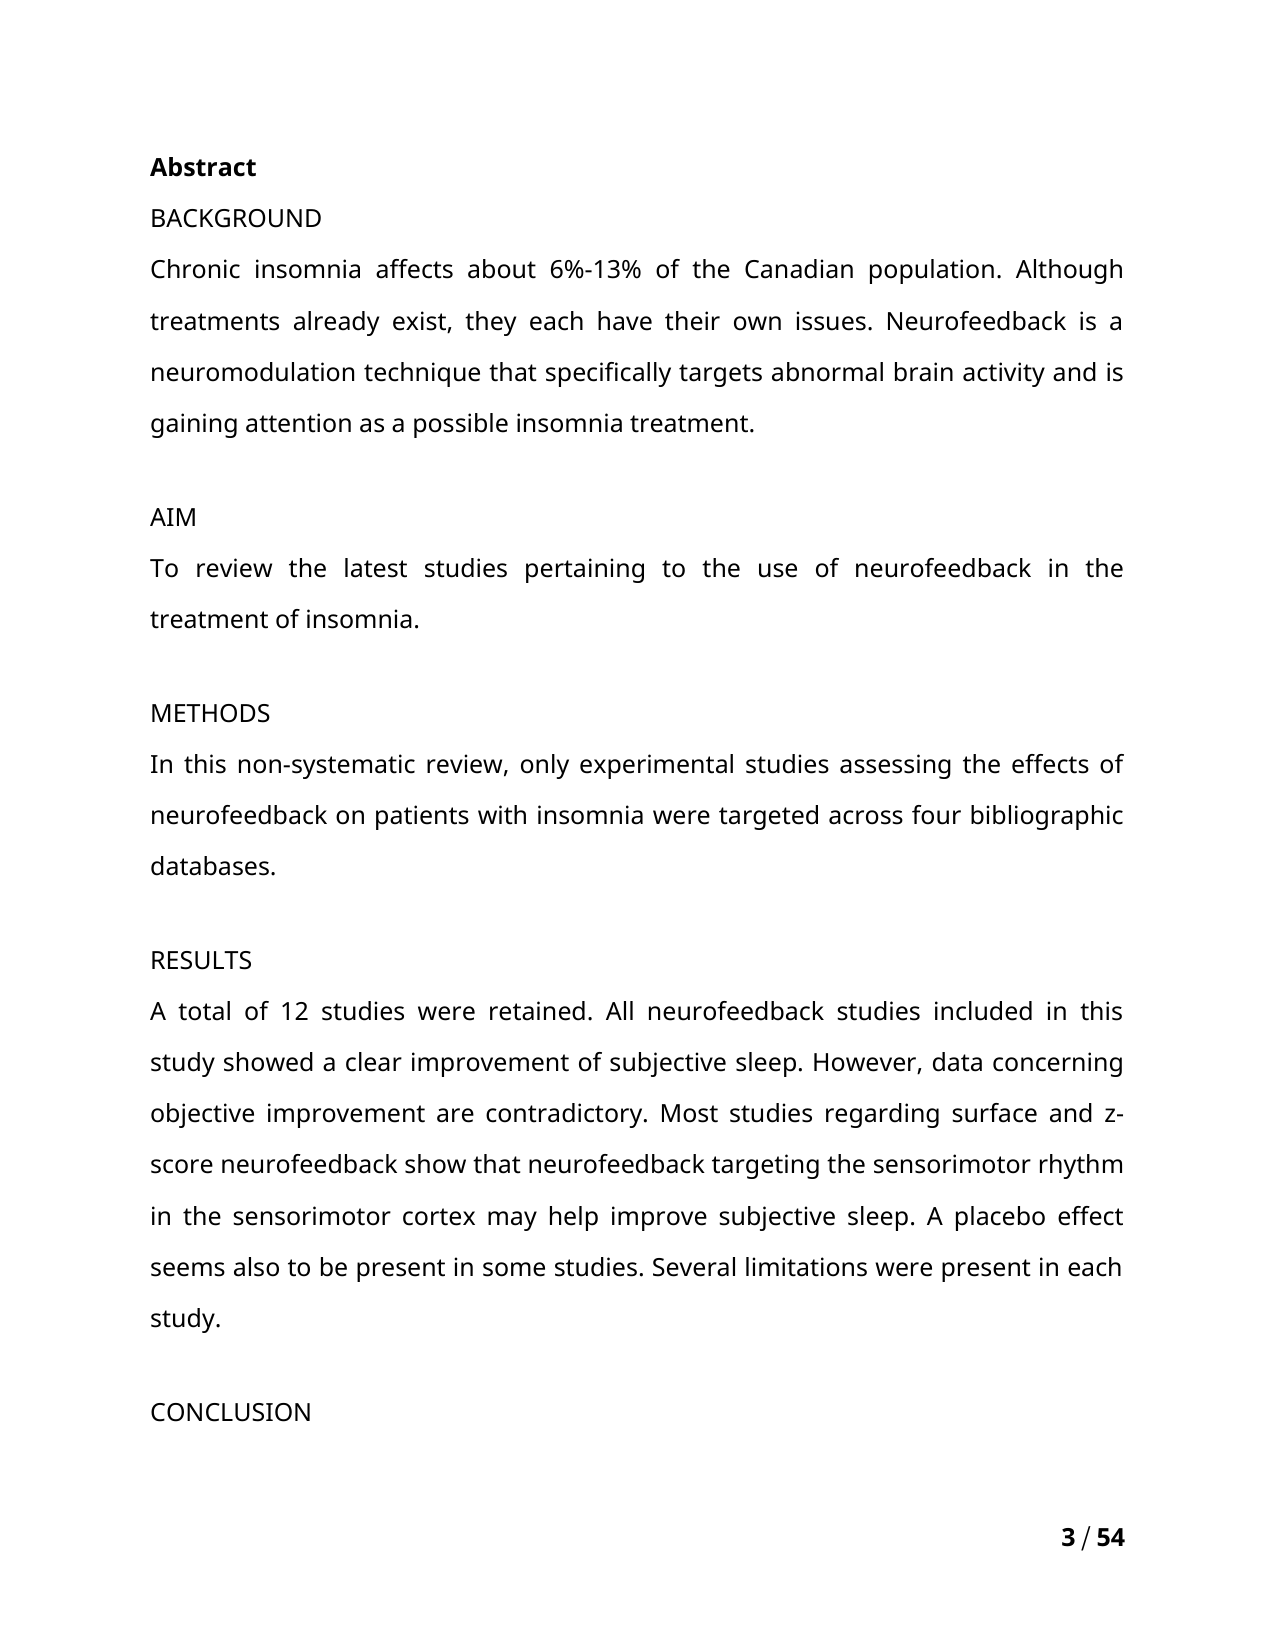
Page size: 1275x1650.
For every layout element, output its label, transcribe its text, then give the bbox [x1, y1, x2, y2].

text AIM [150, 499, 1125, 533]
text METHODS [150, 696, 1125, 730]
text Chronic insomnia affects about 6%-13% of the Canadian population. Although treatments already exist, they each have their own issues. Neurofeedback is a neuromodulation technique that specifically targets abnormal brain activity and is gaining attention as a possible insomnia treatment. [150, 252, 1125, 439]
text To review the latest studies pertaining to the use of neurofeedback in the treatment of insomnia. [150, 550, 1125, 636]
text A total of 12 studies were retained. All neurofeedback studies included in this study showed a clear improvement of subjective sleep. However, data concerning objective improvement are contradictory. Most studies regarding surface and z-score neurofeedback show that neurofeedback targeting the sensorimotor rhythm in the sensorimotor cortex may help improve subjective sleep. A placebo effect seems also to be present in some studies. Several limitations were present in each study. [150, 994, 1125, 1334]
text RESULTS [150, 943, 1125, 977]
text BACKGROUND [150, 201, 1125, 235]
text Abstract [150, 150, 1125, 184]
text CONCLUSION [150, 1394, 1125, 1428]
text In this non-systematic review, only experimental studies assessing the effects of neurofeedback on patients with insomnia were targeted across four bibliographic databases. [150, 747, 1125, 883]
